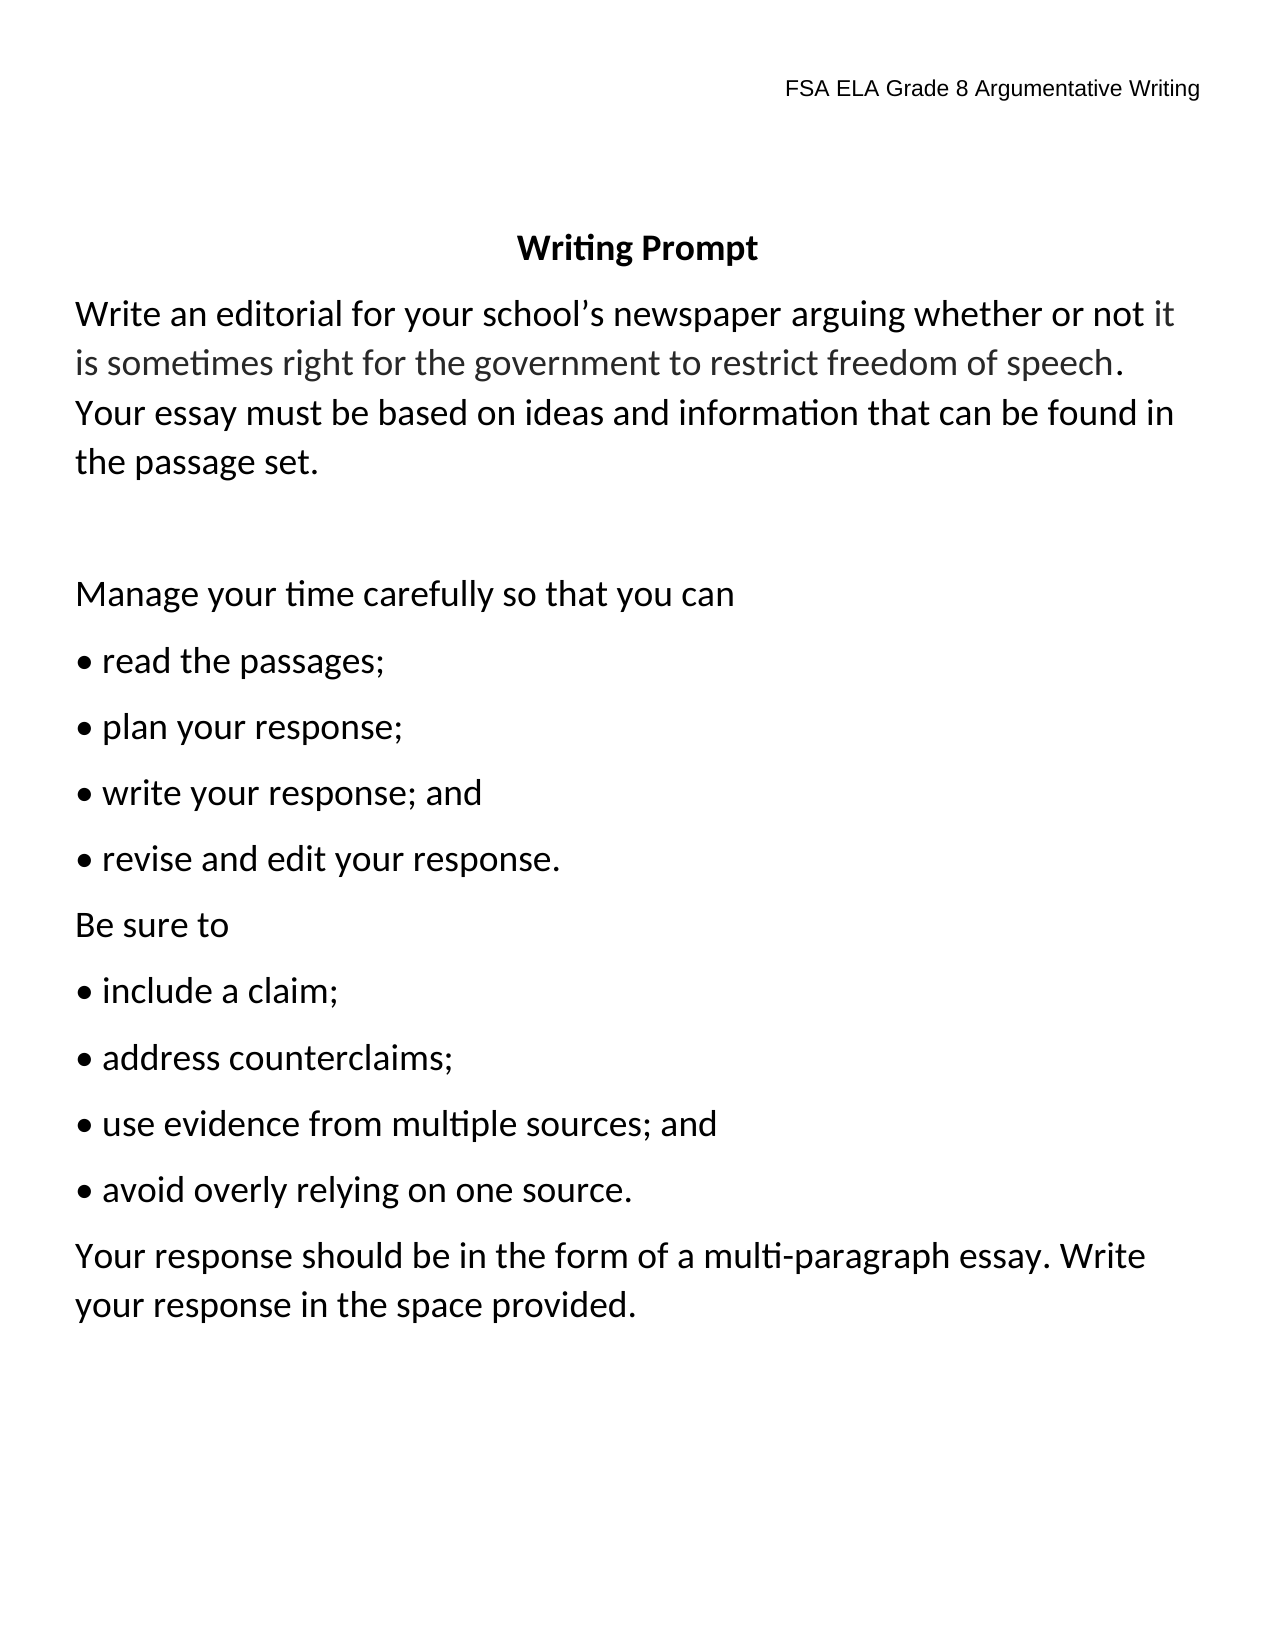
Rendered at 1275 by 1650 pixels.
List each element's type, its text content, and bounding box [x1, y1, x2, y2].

text Write an editorial for your school’s newspaper arguing whether or not it is sometimes right for the government to restrict freedom of speech. Your essay must be based on ideas and information that can be found in the passage set. [75, 290, 1200, 484]
text Manage your time carefully so that you can [75, 570, 1200, 616]
text • address counterclaims; [75, 1033, 1200, 1079]
text • include a claim; [75, 967, 1200, 1013]
text • revise and edit your response. [75, 835, 1200, 881]
text • plan your response; [75, 703, 1200, 748]
text • read the passages; [75, 637, 1200, 682]
text • write your response; and [75, 769, 1200, 815]
text • use evidence from multiple sources; and [75, 1099, 1200, 1145]
text • avoid overly relying on one source. [75, 1166, 1200, 1212]
text Writing Prompt [75, 223, 1200, 269]
text Your response should be in the form of a multi-paragraph essay. Write your response in the space provided. [75, 1232, 1200, 1327]
text Be sure to [75, 901, 1200, 947]
